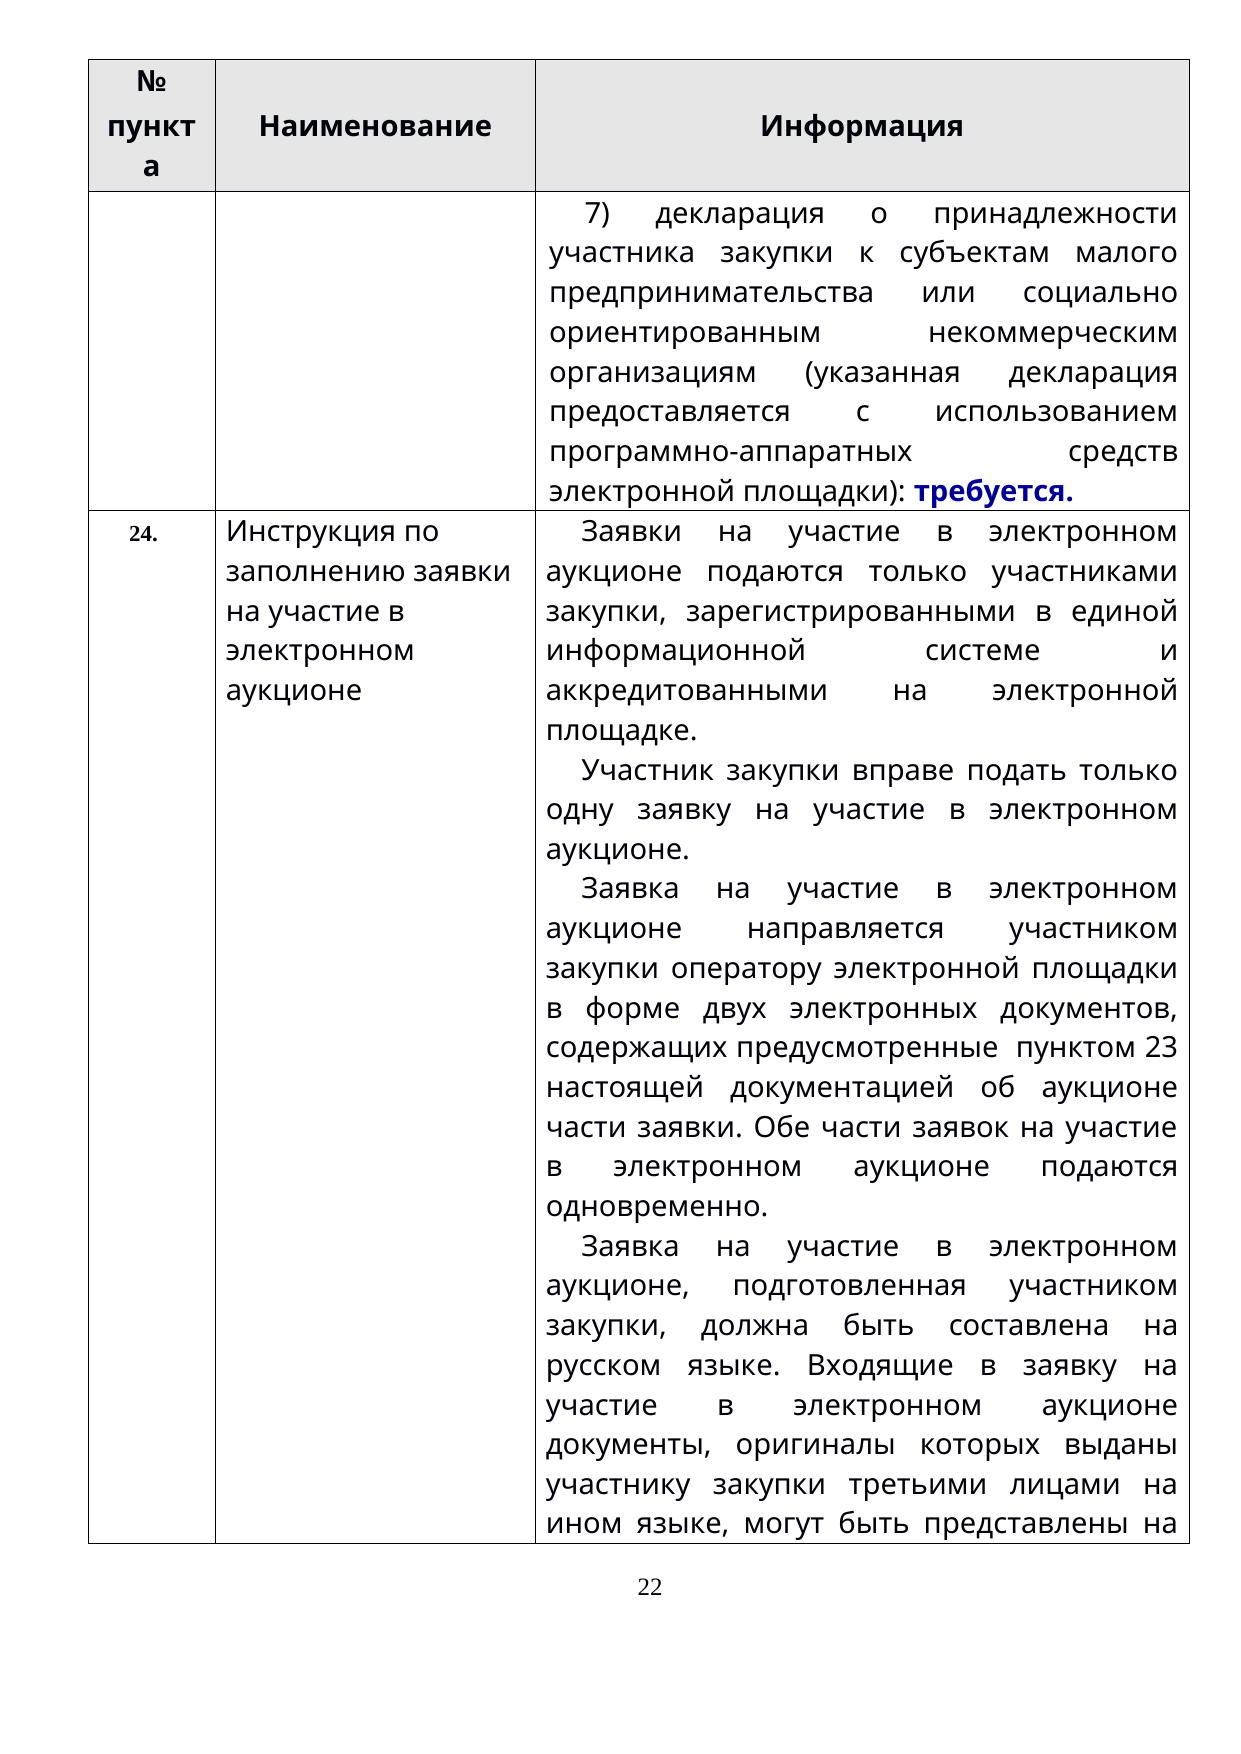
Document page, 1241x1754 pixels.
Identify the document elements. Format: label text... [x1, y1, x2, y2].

table_header № пункта [89, 60, 215, 191]
table_cell [89, 192, 215, 509]
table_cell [216, 192, 535, 509]
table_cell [536, 192, 1189, 509]
table_header Информация [536, 60, 1189, 191]
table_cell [536, 511, 1189, 1542]
table_header Наименование [216, 60, 535, 191]
table_cell [89, 511, 215, 1542]
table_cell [216, 511, 535, 1542]
